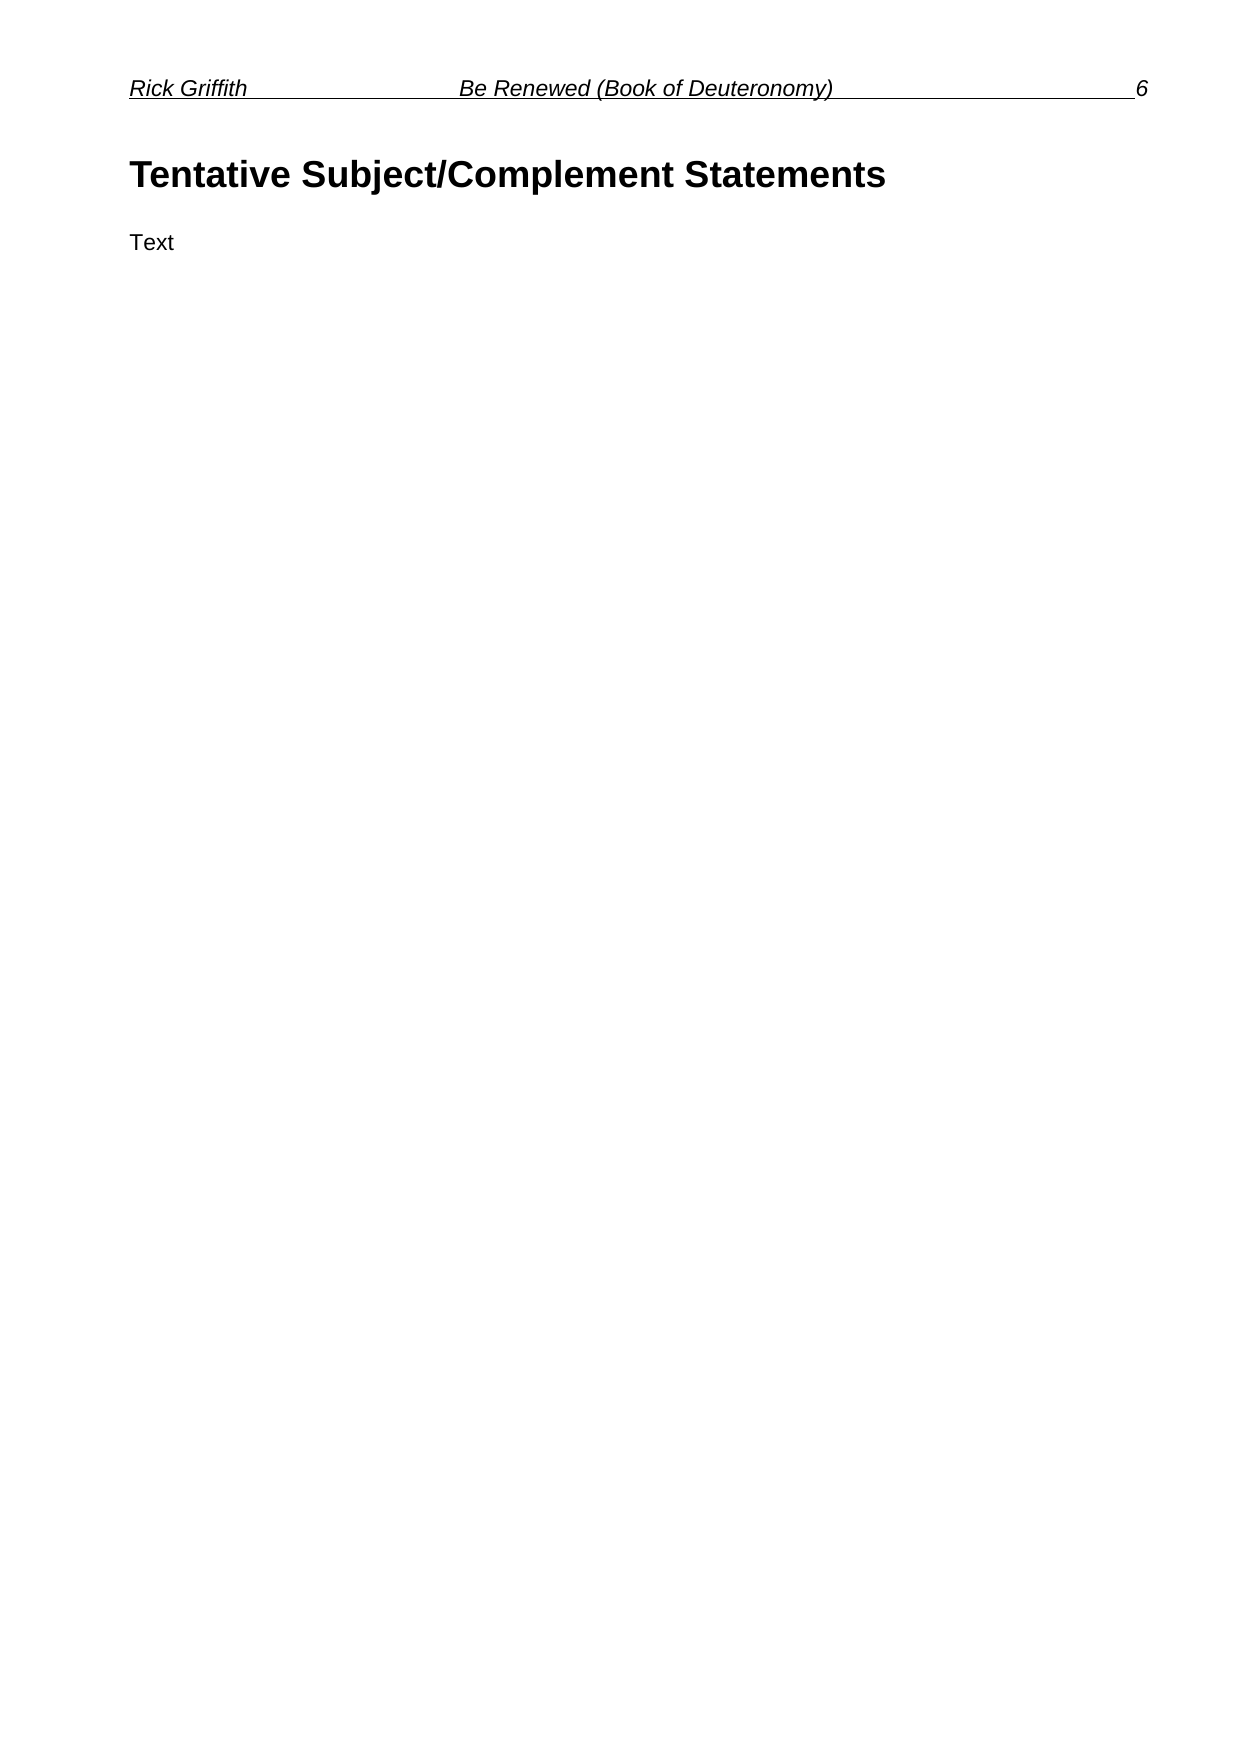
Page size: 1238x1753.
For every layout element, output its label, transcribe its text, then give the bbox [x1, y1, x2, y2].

text Text [129, 228, 1173, 255]
subtitle Tentative Subject/Complement Statements [129, 153, 1172, 196]
